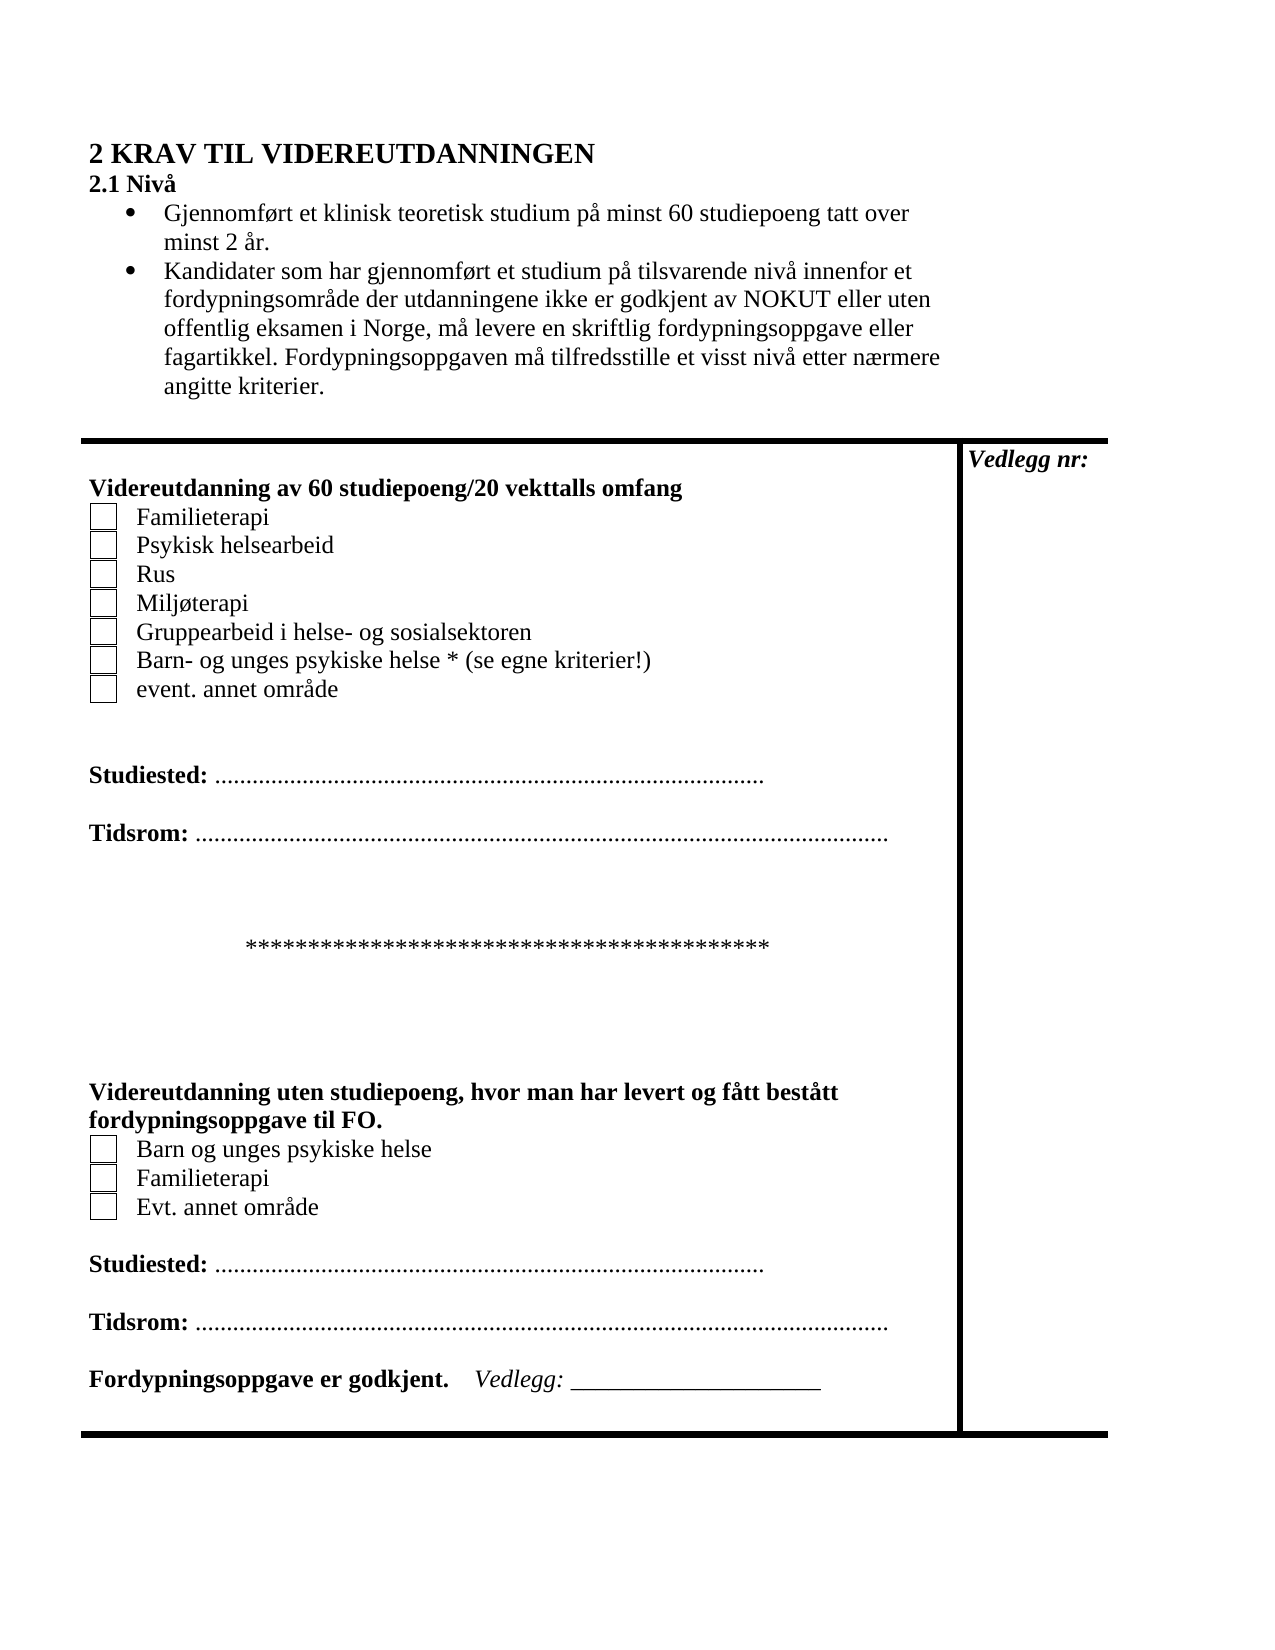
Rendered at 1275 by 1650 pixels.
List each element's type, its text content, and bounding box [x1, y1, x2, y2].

table_cell Vedlegg nr: [963, 444, 1108, 1431]
table_cell Videreutdanning av 60 studiepoeng/20 vekttalls omfang Familieterapi Psykisk helsearbeid Rus Miljøterapi Gruppearbeid i helse- og sosialsektoren Barn- og unges psykiske helse * (se egne kriterier!) event. annet område Studiested: ........................................................................................ Tidsrom: ............................................................................................................... ****************************************** Videreutdanning uten studiepoeng, hvor man har levert og fått bestått fordypningsoppgave til FO. Barn og unges psykiske helse Familieterapi Evt. annet område Studiested: ........................................................................................ Tidsrom: ............................................................................................................... Fordypningsoppgave er godkjent. Vedlegg: ____________________ [81, 444, 957, 1431]
table_header 2 KRAV TIL VIDEREUTDANNINGEN 2.1 Nivå Gjennomført et klinisk teoretisk studium på minst 60 studiepoeng tatt over minst 2 år. Kandidater som har gjennomført et studium på tilsvarende nivå innenfor et fordypningsområde der utdanningene ikke er godkjent av NOKUT eller uten offentlig eksamen i Norge, må levere en skriftlig fordypningsoppgave eller fagartikkel. Fordypningsoppgaven må tilfredsstille et visst nivå etter nærmere angitte kriterier. [81, 35, 960, 438]
